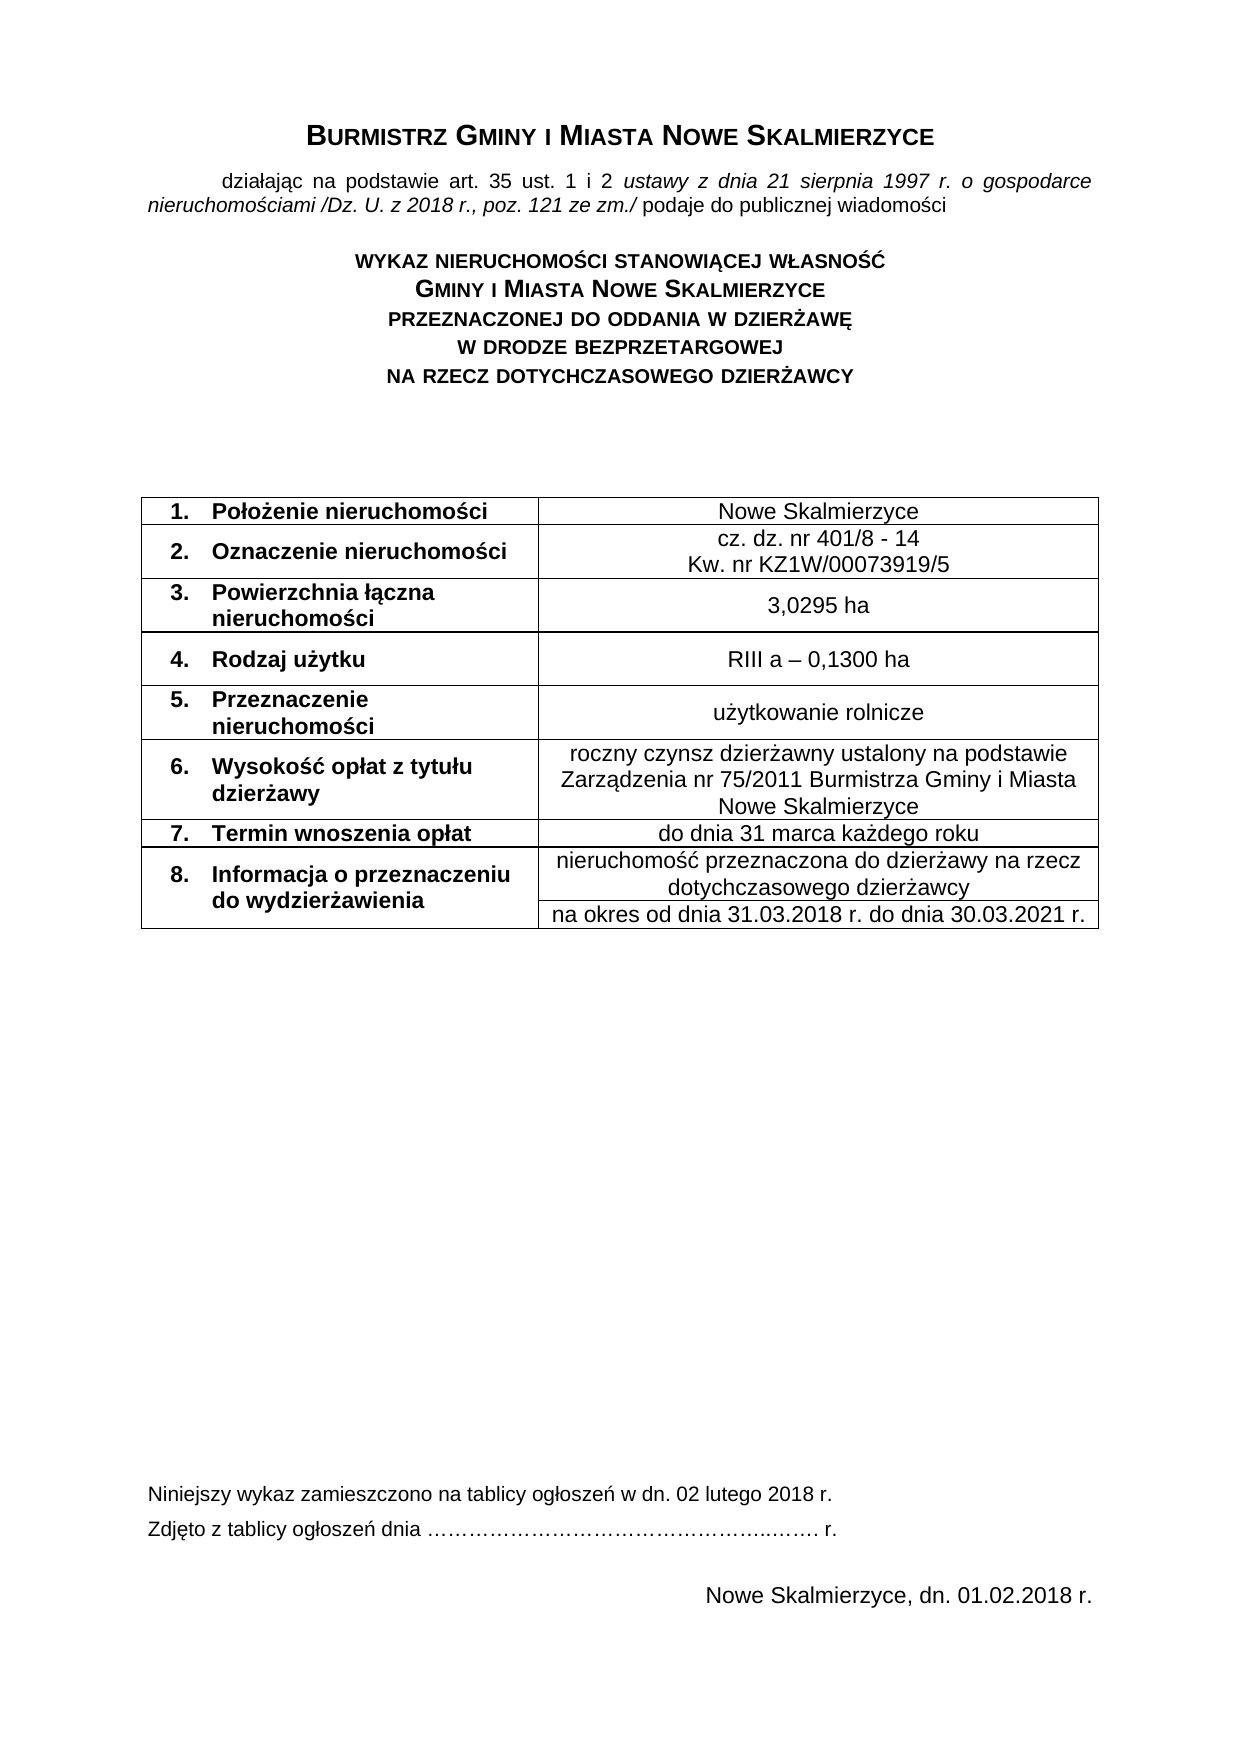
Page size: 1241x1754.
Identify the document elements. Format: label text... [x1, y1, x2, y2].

table_cell na okres od dnia 31.03.2018 r. do dnia 30.03.2021 r. [539, 901, 1098, 928]
table_cell Oznaczenie nieruchomości [142, 525, 538, 578]
text Nowe Skalmierzyce, dn. 01.02.2018 r. [148, 1582, 1092, 1608]
table_header Położenie nieruchomości [142, 498, 538, 524]
table_cell nieruchomość przeznaczona do dzierżawy na rzecz dotychczasowego dzierżawcy [539, 848, 1098, 900]
text działając na podstawie art. 35 ust. 1 i 2 ustawy z dnia 21 sierpnia 1997 r. o gospodarce nieruchomościami /Dz. U. z 2018 r., poz. 121 ze zm./ podaje do publicznej wiadomości [148, 168, 1092, 216]
table_cell 3,0295 ha [539, 579, 1098, 631]
table_cell Przeznaczenie nieruchomości [142, 686, 538, 739]
text wykaz nieruchomości stanowiącej własność [148, 245, 1092, 274]
table_cell roczny czynsz dzierżawny ustalony na podstawie Zarządzenia nr 75/2011 Burmistrza Gminy i Miasta Nowe Skalmierzyce [539, 740, 1098, 819]
table_cell Rodzaj użytku [142, 633, 538, 685]
subtitle Burmistrz Gminy i Miasta Nowe Skalmierzyce [148, 118, 1092, 152]
text na rzecz dotychczasowego dzierżawcy [148, 360, 1092, 389]
table_cell RIII a – 0,1300 ha [539, 633, 1098, 685]
table_header Nowe Skalmierzyce [539, 498, 1098, 524]
table_cell cz. dz. nr 401/8 - 14 Kw. nr KZ1W/00073919/5 [539, 525, 1098, 578]
text Gminy i Miasta Nowe Skalmierzyce [148, 274, 1092, 303]
table_cell Wysokość opłat z tytułu dzierżawy [142, 740, 538, 819]
table_cell do dnia 31 marca każdego roku [539, 820, 1098, 846]
table_cell użytkowanie rolnicze [539, 686, 1098, 739]
text przeznaczonej do oddania w dzierżawę [148, 303, 1092, 331]
text Zdjęto z tablicy ogłoszeń dnia …………………………………………..……. r. [148, 1517, 1092, 1541]
table_cell Termin wnoszenia opłat [142, 820, 538, 846]
table_cell Powierzchnia łączna nieruchomości [142, 579, 538, 631]
table_cell Informacja o przeznaczeniu do wydzierżawienia [142, 848, 538, 928]
text Niniejszy wykaz zamieszczono na tablicy ogłoszeń w dn. 02 lutego 2018 r. [148, 1481, 1092, 1505]
text w drodze bezprzetargowej [148, 331, 1092, 360]
